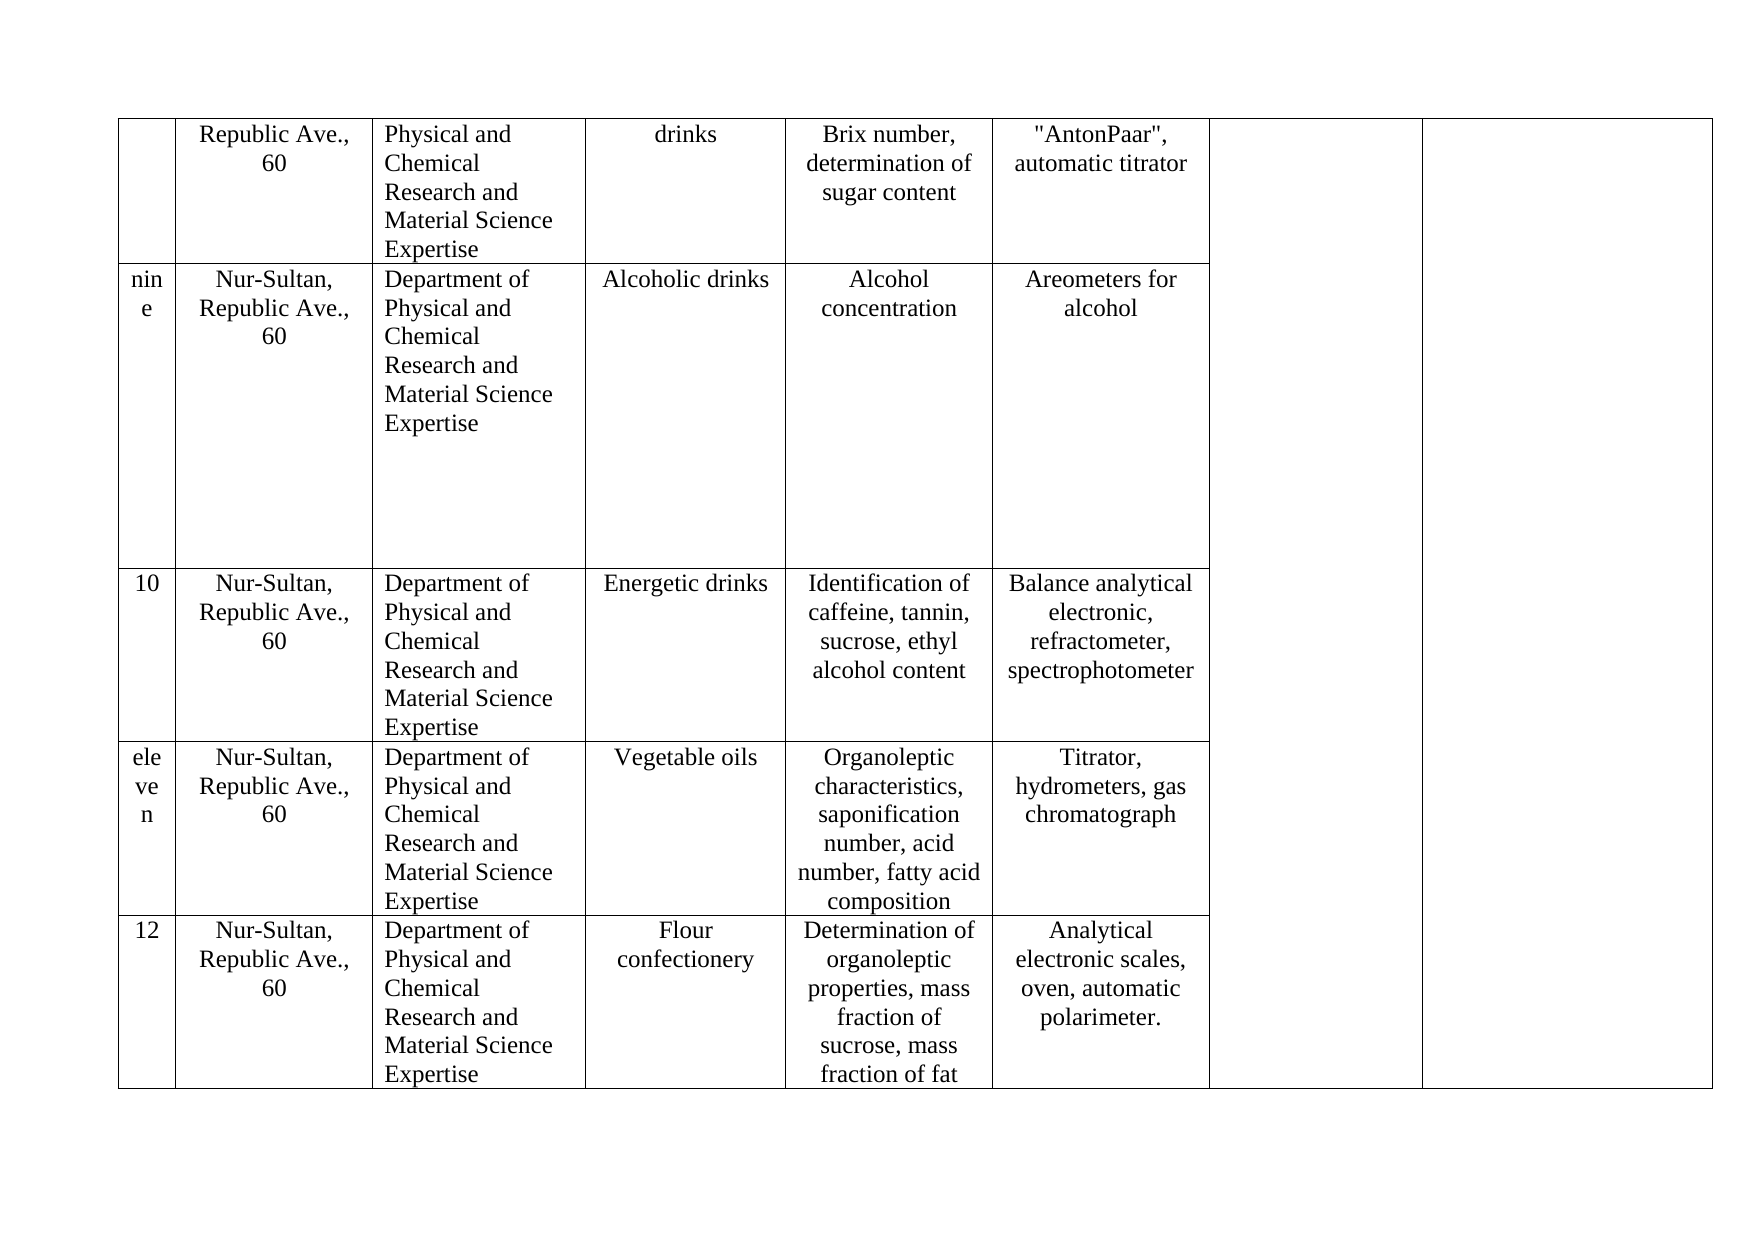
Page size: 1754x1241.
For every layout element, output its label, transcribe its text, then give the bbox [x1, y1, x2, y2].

table_cell Alcoholic drinks [586, 264, 785, 567]
table_cell 10 [119, 569, 175, 741]
table_cell Flour confectionery [586, 916, 785, 1088]
table_cell Areometers for alcohol [993, 264, 1209, 567]
table_cell eleven [119, 742, 175, 914]
table_cell Titrator, hydrometers, gas chromatograph [993, 742, 1209, 914]
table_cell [373, 119, 585, 263]
table_cell Energetic drinks [586, 569, 785, 741]
table_cell Analytical electronic scales, oven, automatic polarimeter. [993, 916, 1209, 1088]
table_cell Alcohol concentration [786, 264, 992, 567]
table_cell Identification of caffeine, tannin, sucrose, ethyl alcohol content [786, 569, 992, 741]
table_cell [176, 916, 372, 1088]
table_cell Department of Physical and Chemical Research and Material Science Expertise [373, 569, 585, 741]
table_cell nine [119, 264, 175, 567]
table_cell Nur-Sultan, Republic Ave., 60 [176, 742, 372, 914]
table_cell Organoleptic characteristics, saponification number, acid number, fatty acid composition [786, 742, 992, 914]
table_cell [176, 119, 372, 263]
table_cell Department of Physical and Chemical Research and Material Science Expertise [373, 742, 585, 914]
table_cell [786, 119, 992, 263]
table_cell Vegetable oils [586, 742, 785, 914]
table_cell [373, 916, 585, 1088]
table_cell Balance analytical electronic, refractometer, spectrophotometer [993, 569, 1209, 741]
table_cell 8 [119, 119, 175, 263]
table_cell Determination of organoleptic properties, mass fraction of sucrose, mass fraction of fat [786, 916, 992, 1088]
table_cell Department of Physical and Chemical Research and Material Science Expertise [373, 264, 585, 567]
table_cell Juices, soft drinks [586, 119, 785, 263]
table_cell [993, 119, 1209, 263]
table_cell 12 [119, 916, 175, 1088]
table_cell Nur-Sultan, Republic Ave., 60 [176, 264, 372, 567]
table_cell Nur-Sultan, Republic Ave., 60 [176, 569, 372, 741]
